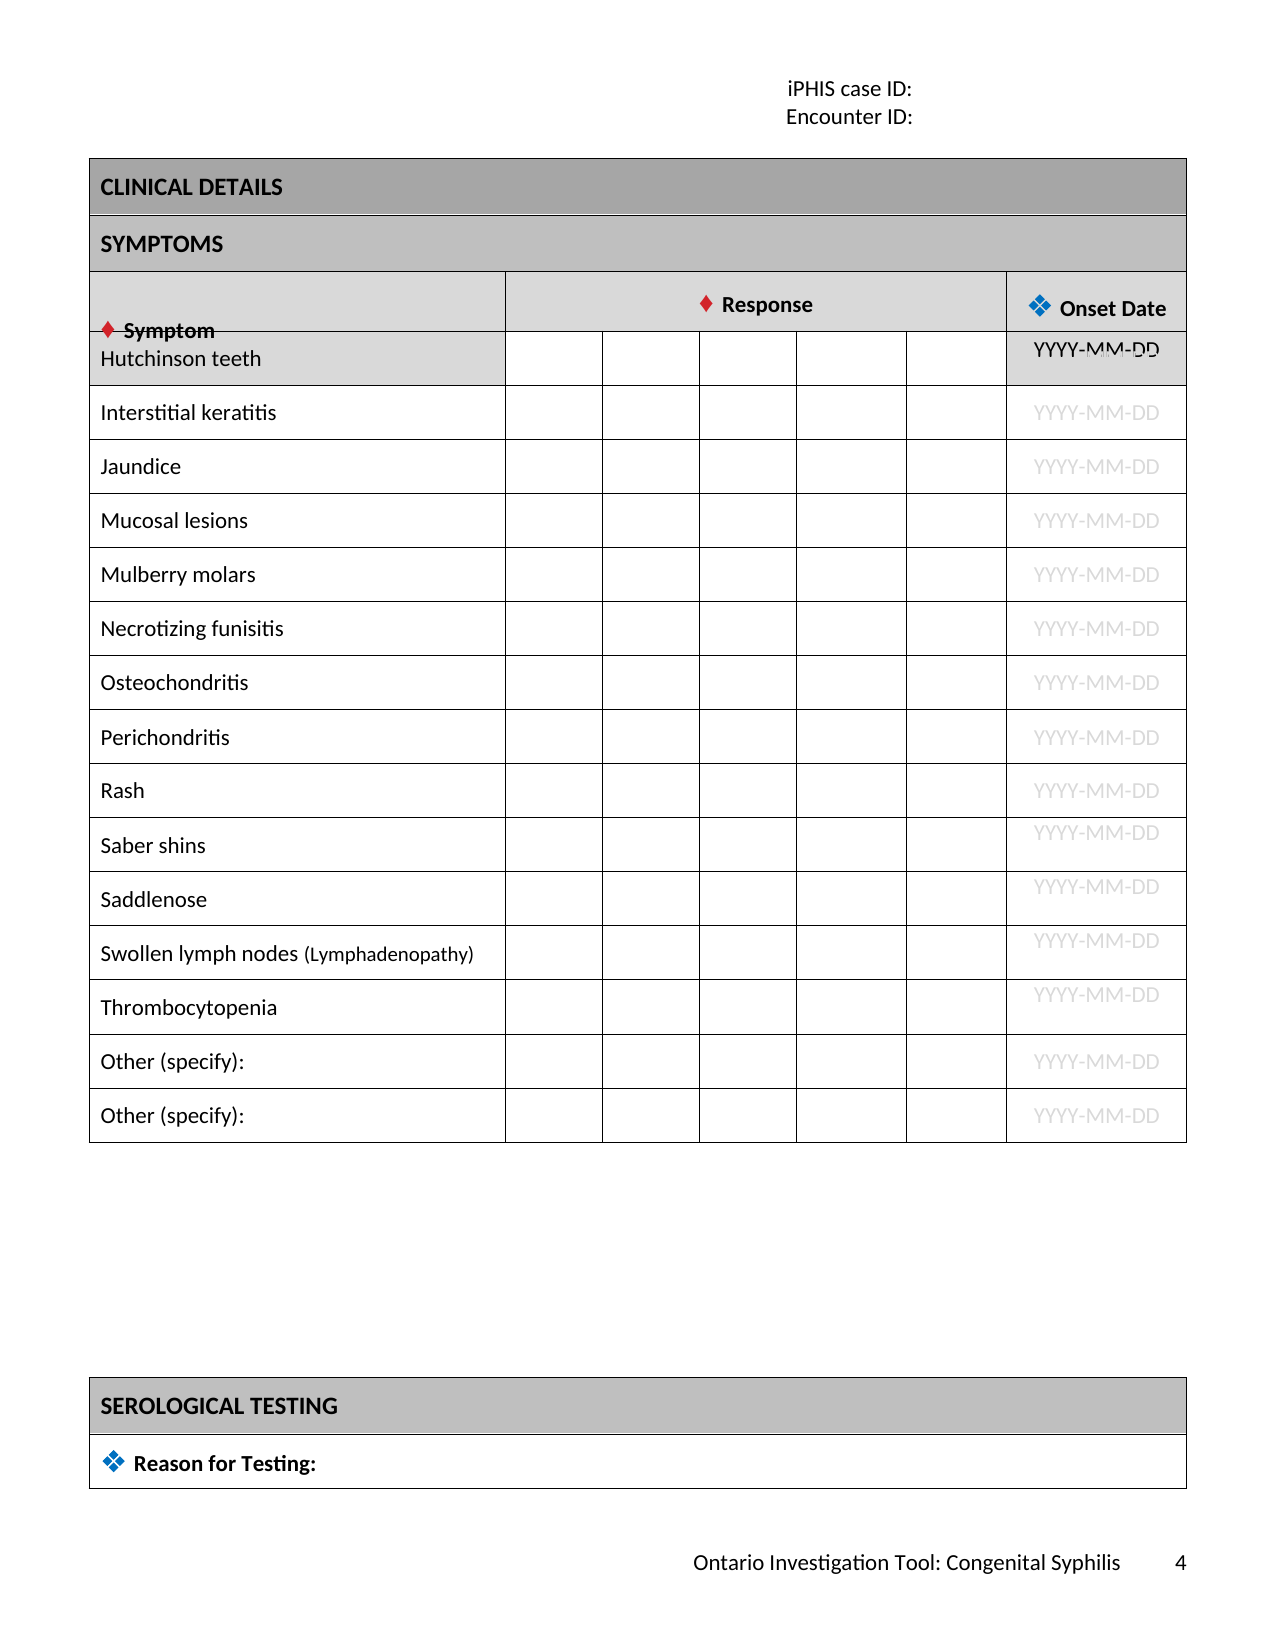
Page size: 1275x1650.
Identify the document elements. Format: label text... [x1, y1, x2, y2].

table_cell [603, 818, 699, 871]
table_cell Necrotizing funisitis [90, 602, 505, 655]
table_cell [797, 710, 906, 763]
table_cell [907, 1035, 1006, 1087]
table_cell Swollen lymph nodes (Lymphadenopathy) [90, 926, 505, 979]
table_cell [603, 440, 699, 493]
table_cell [797, 926, 906, 979]
table_cell [907, 332, 1006, 385]
table_cell [603, 494, 699, 547]
table_cell [907, 710, 1006, 763]
table_cell [506, 332, 602, 385]
table_cell [506, 494, 602, 547]
table_cell YYYY-MM-DD [1007, 764, 1186, 817]
table_cell [506, 656, 602, 709]
table_cell [603, 980, 699, 1033]
table_cell [797, 494, 906, 547]
table_cell [907, 818, 1006, 871]
table_cell [700, 872, 796, 925]
table_cell [506, 926, 602, 979]
table_cell [907, 980, 1006, 1033]
table_cell [797, 818, 906, 871]
table_cell Rash [90, 764, 505, 817]
table_cell Perichondritis [90, 710, 505, 763]
table_cell [907, 764, 1006, 817]
table_cell [797, 440, 906, 493]
table_cell [797, 1089, 906, 1142]
table_cell [603, 926, 699, 979]
table_cell [506, 764, 602, 817]
table_cell [700, 602, 796, 655]
table_cell [700, 818, 796, 871]
table_cell Jaundice [90, 440, 505, 493]
table_cell [506, 1035, 602, 1087]
table_cell [907, 926, 1006, 979]
table_cell [700, 926, 796, 979]
table_cell [700, 710, 796, 763]
table_cell YYYY-MM-DD [1007, 386, 1186, 439]
table_cell [603, 656, 699, 709]
table_cell Osteochondritis [90, 656, 505, 709]
table_header CLINICAL DETAILS [90, 159, 1186, 214]
table_cell [506, 818, 602, 871]
table_cell [700, 386, 796, 439]
table_cell YYYY-MM-DD [1007, 602, 1186, 655]
table_cell [506, 872, 602, 925]
table_cell [797, 872, 906, 925]
table_cell Hutchinson teeth [90, 332, 505, 385]
table_cell Mucosal lesions [90, 494, 505, 547]
table_cell YYYY-MM-DD [1007, 494, 1186, 547]
table_cell Interstitial keratitis [90, 386, 505, 439]
table_cell [907, 872, 1006, 925]
table_cell [797, 656, 906, 709]
table_cell [506, 548, 602, 601]
table_cell Onset Date YYYY-MM-DD [1007, 272, 1186, 331]
table_cell [797, 548, 906, 601]
table_cell YYYY-MM-DD [1007, 1089, 1186, 1142]
table_cell ♦ Response [506, 272, 1006, 331]
table_cell SYMPTOMS [90, 216, 1186, 271]
table_cell [907, 386, 1006, 439]
table_cell [700, 764, 796, 817]
table_cell [506, 440, 602, 493]
table_cell [907, 602, 1006, 655]
table_cell [797, 602, 906, 655]
table_cell Thrombocytopenia [90, 980, 505, 1033]
table_cell Other (specify): [90, 1035, 505, 1087]
table_cell [603, 332, 699, 385]
table_cell [506, 980, 602, 1033]
table_cell [907, 656, 1006, 709]
table_cell YYYY-MM-DD [1007, 656, 1186, 709]
table_cell [603, 872, 699, 925]
table_cell [603, 710, 699, 763]
table_cell [700, 1035, 796, 1087]
table_cell YYYY-MM-DD [1007, 440, 1186, 493]
table_cell [700, 332, 796, 385]
table_cell Mulberry molars [90, 548, 505, 601]
table_cell [603, 548, 699, 601]
table_cell [907, 548, 1006, 601]
table_cell [797, 1035, 906, 1087]
table_cell [603, 1089, 699, 1142]
table_cell [603, 602, 699, 655]
table_cell [603, 386, 699, 439]
table_cell [506, 386, 602, 439]
table_cell [506, 602, 602, 655]
table_cell ♦ Symptom [90, 272, 505, 331]
table_cell Saddlenose [90, 872, 505, 925]
table_cell [603, 1035, 699, 1087]
table_cell [700, 1089, 796, 1142]
table_cell [907, 440, 1006, 493]
table_cell [700, 548, 796, 601]
table_cell [907, 494, 1006, 547]
table_cell [603, 764, 699, 817]
table_cell [506, 710, 602, 763]
table_cell [797, 386, 906, 439]
table_cell [907, 1089, 1006, 1142]
table_cell [797, 332, 906, 385]
table_cell [700, 656, 796, 709]
table_cell [506, 1089, 602, 1142]
table_cell [797, 980, 906, 1033]
table_cell YYYY-MM-DD [1007, 1035, 1186, 1087]
table_cell YYYY-MM-DD [1007, 548, 1186, 601]
table_cell [797, 764, 906, 817]
table_cell YYYY-MM-DD [1007, 710, 1186, 763]
table_cell [700, 440, 796, 493]
table_cell [700, 494, 796, 547]
table_cell Saber shins [90, 818, 505, 871]
table_cell [700, 980, 796, 1033]
table_header SEROLOGICAL TESTING [90, 1378, 1186, 1433]
table_cell Other (specify): [90, 1089, 505, 1142]
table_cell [90, 1435, 1186, 1488]
table_cell YYYY-MM-DD [1007, 332, 1186, 385]
